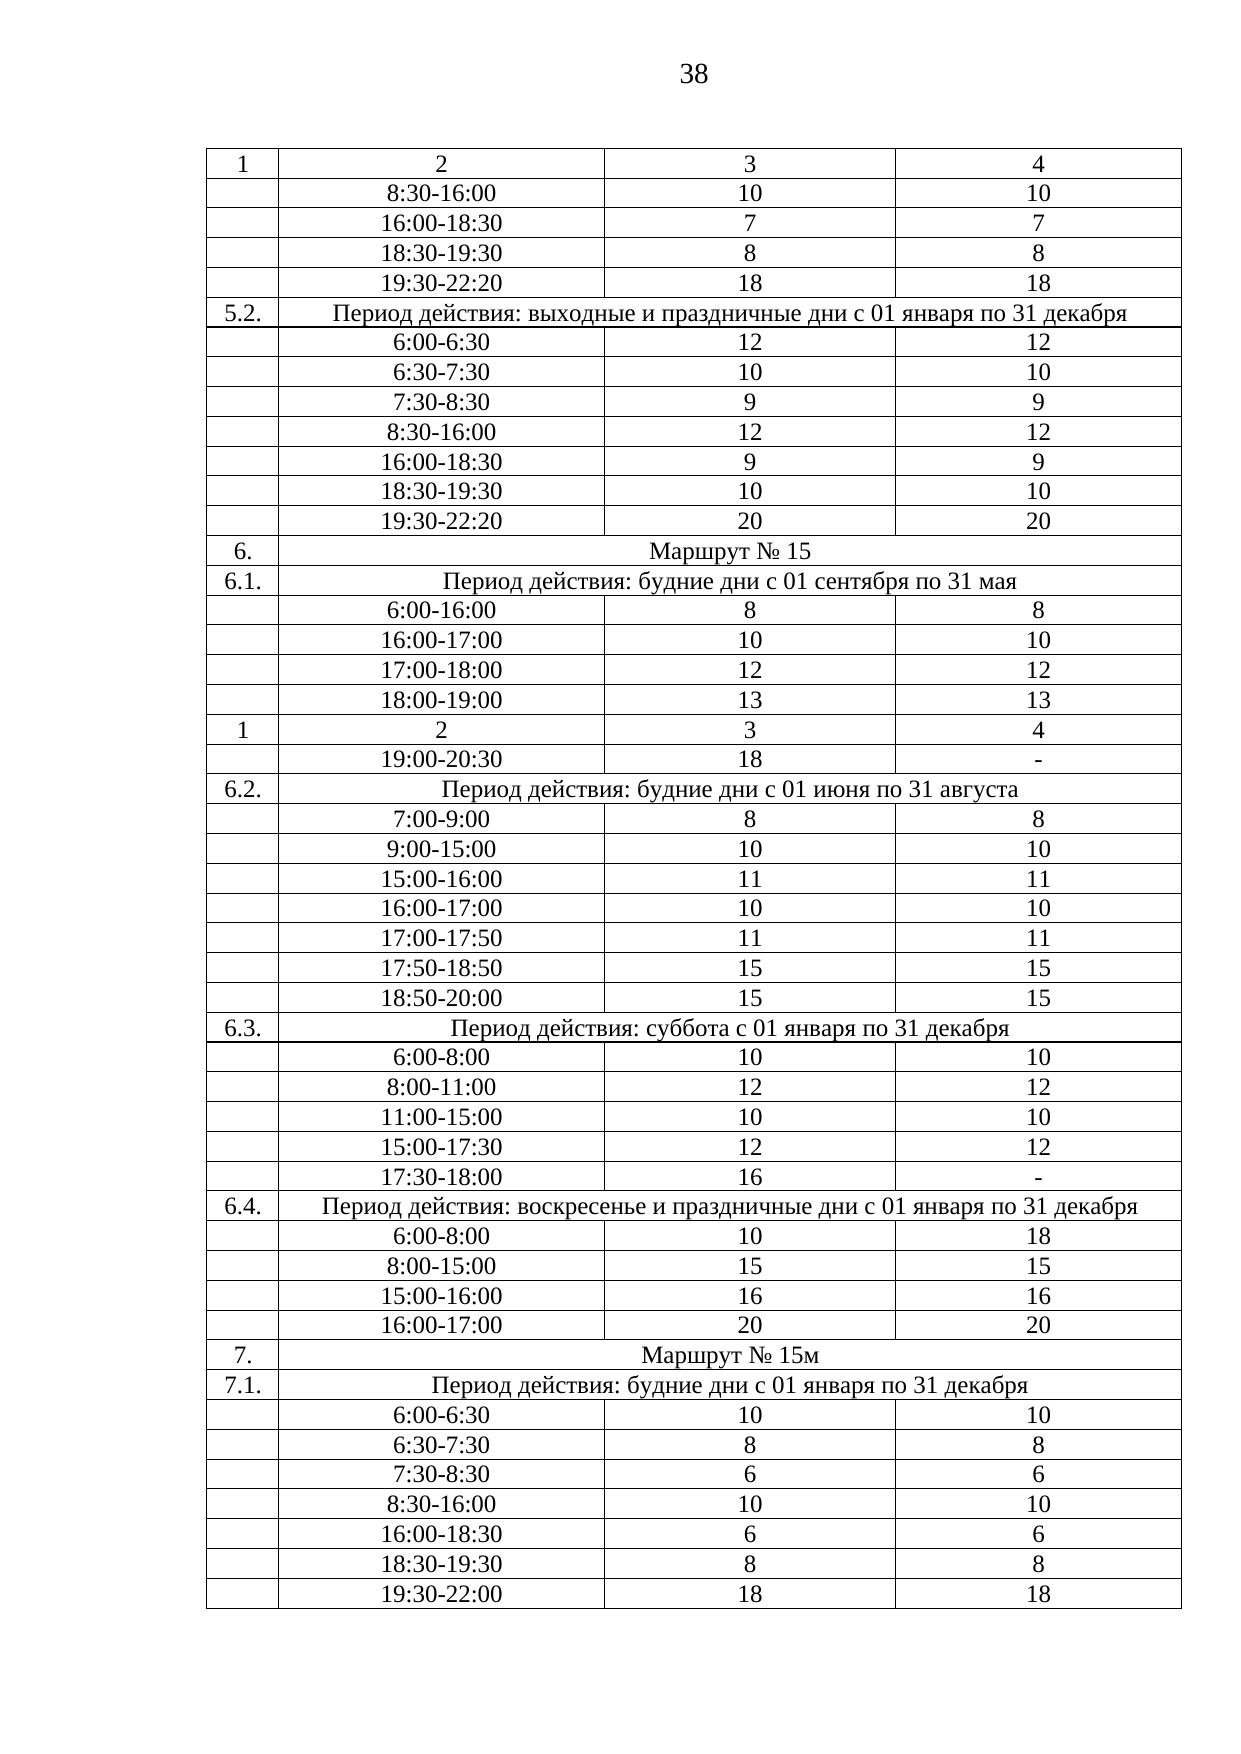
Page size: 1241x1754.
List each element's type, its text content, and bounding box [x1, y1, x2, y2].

table_cell 15:00-16:00 [279, 1281, 604, 1309]
table_cell 6.4. [207, 1191, 278, 1220]
table_cell 16:00-18:30 [279, 1519, 604, 1548]
table_cell 7.1. [207, 1370, 278, 1399]
table_cell 12 [896, 1132, 1181, 1161]
table_cell 10 [605, 1221, 895, 1250]
table_cell [207, 1400, 278, 1429]
table_cell 20 [896, 1311, 1181, 1339]
table_cell 11 [896, 864, 1181, 892]
table_cell 8 [605, 596, 895, 624]
table_cell 11 [605, 864, 895, 892]
table_cell [207, 1281, 278, 1309]
table_cell [207, 923, 278, 952]
table_cell [207, 417, 278, 446]
table_cell 18:00-19:00 [279, 685, 604, 714]
table_cell 20 [605, 506, 895, 535]
table_cell 15 [605, 953, 895, 982]
table_cell 19:00-20:30 [279, 745, 604, 773]
table_cell 8 [896, 596, 1181, 624]
table_cell 19:30-22:20 [279, 506, 604, 535]
table_cell 8:00-11:00 [279, 1072, 604, 1101]
table_cell 7 [896, 208, 1181, 237]
table_cell 16:00-17:00 [279, 894, 604, 922]
table_cell Период действия: суббота с 01 января по 31 декабря [279, 1013, 1181, 1041]
table_cell 6:00-6:30 [279, 328, 604, 356]
table_cell [207, 1162, 278, 1190]
table_cell [207, 238, 278, 267]
table_cell 10 [896, 476, 1181, 505]
table_cell 18 [896, 268, 1181, 297]
table_cell [207, 1102, 278, 1131]
table_cell [207, 1460, 278, 1488]
table_cell 9 [896, 387, 1181, 416]
table_cell 6 [605, 1519, 895, 1548]
table_cell Маршрут № 15 [279, 536, 1181, 565]
table_cell 16:00-17:00 [279, 1311, 604, 1339]
table_cell 6. [207, 536, 278, 565]
table_cell 10 [896, 1400, 1181, 1429]
table_cell - [896, 745, 1181, 773]
table_cell 10 [605, 894, 895, 922]
table_cell [207, 1489, 278, 1518]
table_cell [207, 1072, 278, 1101]
table_cell 10 [896, 1489, 1181, 1518]
table_cell [207, 357, 278, 386]
table_cell 11 [896, 923, 1181, 952]
table_cell 15:00-17:30 [279, 1132, 604, 1161]
table_cell 10 [896, 179, 1181, 207]
table_cell 10 [896, 834, 1181, 863]
table_cell 15:00-16:00 [279, 864, 604, 892]
table_cell 8 [896, 804, 1181, 833]
table_cell [207, 476, 278, 505]
table_cell 6 [896, 1460, 1181, 1488]
table_cell 15 [896, 983, 1181, 1012]
table_cell 17:50-18:50 [279, 953, 604, 982]
table_cell [207, 953, 278, 982]
table_cell 18:50-20:00 [279, 983, 604, 1012]
table_cell 10 [605, 834, 895, 863]
table_cell 10 [896, 894, 1181, 922]
table_cell 17:00-18:00 [279, 655, 604, 684]
table_cell 12 [896, 328, 1181, 356]
table_cell [207, 447, 278, 475]
table_cell 18 [605, 268, 895, 297]
table_cell 12 [605, 1072, 895, 1101]
table_cell [207, 1251, 278, 1280]
table_cell 17:00-17:50 [279, 923, 604, 952]
table_cell 15 [605, 1251, 895, 1280]
table_cell 8 [605, 1430, 895, 1458]
table_cell 8:30-16:00 [279, 1489, 604, 1518]
table_cell [207, 655, 278, 684]
table_cell 18 [896, 1579, 1181, 1607]
table_cell [207, 1519, 278, 1548]
table_cell 16:00-18:30 [279, 208, 604, 237]
table_cell 10 [605, 1043, 895, 1071]
table_cell 10 [896, 1102, 1181, 1131]
table_cell [207, 268, 278, 297]
table_cell 12 [605, 328, 895, 356]
table_cell [207, 1430, 278, 1458]
table_cell 8:30-16:00 [279, 179, 604, 207]
table_cell [207, 625, 278, 654]
table_cell 12 [605, 417, 895, 446]
table_cell Период действия: будние дни с 01 января по 31 декабря [279, 1370, 1181, 1399]
table_cell 12 [605, 655, 895, 684]
table_cell [207, 328, 278, 356]
table_cell [207, 596, 278, 624]
table_cell [207, 864, 278, 892]
table_cell 11:00-15:00 [279, 1102, 604, 1131]
table_cell [207, 208, 278, 237]
table_cell 19:30-22:20 [279, 268, 604, 297]
table_cell 10 [896, 1043, 1181, 1071]
table_cell 8:00-15:00 [279, 1251, 604, 1280]
table_cell [207, 1579, 278, 1607]
table_cell 10 [605, 179, 895, 207]
table_cell 6:30-7:30 [279, 1430, 604, 1458]
table_cell 10 [896, 625, 1181, 654]
table_header 2 [279, 149, 604, 177]
table_cell 9 [896, 447, 1181, 475]
table_cell 16:00-17:00 [279, 625, 604, 654]
table_cell 10 [605, 625, 895, 654]
table_cell 10 [605, 1102, 895, 1131]
table_cell [207, 745, 278, 773]
table_header 1 [207, 149, 278, 177]
table_cell Период действия: выходные и праздничные дни с 01 января по 31 декабря [279, 298, 1181, 326]
table_cell [207, 834, 278, 863]
table_cell 16 [605, 1281, 895, 1309]
table_cell 17:30-18:00 [279, 1162, 604, 1190]
table_cell 12 [605, 1132, 895, 1161]
table_cell 8 [896, 238, 1181, 267]
table_cell 7:00-9:00 [279, 804, 604, 833]
table_cell 19:30-22:00 [279, 1579, 604, 1607]
table_cell Период действия: будние дни с 01 июня по 31 августа [279, 774, 1181, 803]
table_cell 16:00-18:30 [279, 447, 604, 475]
table_cell 15 [896, 1251, 1181, 1280]
table_cell [207, 1311, 278, 1339]
table_cell Период действия: будние дни с 01 сентября по 31 мая [279, 566, 1181, 594]
table_cell [207, 1549, 278, 1578]
table_cell 9 [605, 447, 895, 475]
table_cell [207, 685, 278, 714]
table_cell 18:30-19:30 [279, 476, 604, 505]
table_cell [207, 387, 278, 416]
table_cell 8 [896, 1430, 1181, 1458]
table_cell 6.3. [207, 1013, 278, 1041]
table_cell 7. [207, 1340, 278, 1369]
table_cell 8 [605, 238, 895, 267]
table_cell 16 [896, 1281, 1181, 1309]
table_cell 7:30-8:30 [279, 1460, 604, 1488]
table_cell - [896, 1162, 1181, 1190]
table_cell 18:30-19:30 [279, 238, 604, 267]
table_cell 12 [896, 417, 1181, 446]
table_cell 13 [605, 685, 895, 714]
table_cell [207, 804, 278, 833]
table_cell 8:30-16:00 [279, 417, 604, 446]
table_cell 6:00-8:00 [279, 1043, 604, 1071]
table_cell 9:00-15:00 [279, 834, 604, 863]
table_cell 2 [279, 715, 604, 743]
table_cell [207, 983, 278, 1012]
table_cell 3 [605, 715, 895, 743]
table_cell 12 [896, 655, 1181, 684]
table_cell 6.2. [207, 774, 278, 803]
table_cell [207, 1043, 278, 1071]
table_cell 10 [605, 1400, 895, 1429]
table_cell 18 [896, 1221, 1181, 1250]
table_cell [207, 1132, 278, 1161]
table_cell 11 [605, 923, 895, 952]
table_cell 12 [896, 1072, 1181, 1101]
table_cell 10 [605, 476, 895, 505]
table_cell [207, 506, 278, 535]
table_cell 20 [896, 506, 1181, 535]
table_cell 18 [605, 745, 895, 773]
table_header 4 [896, 149, 1181, 177]
table_cell [207, 894, 278, 922]
table_cell 20 [605, 1311, 895, 1339]
table_cell 10 [605, 1489, 895, 1518]
table_cell 10 [896, 357, 1181, 386]
table_cell 15 [605, 983, 895, 1012]
table_cell 6.1. [207, 566, 278, 594]
table_cell 10 [605, 357, 895, 386]
table_header 3 [605, 149, 895, 177]
table_cell Период действия: воскресенье и праздничные дни с 01 января по 31 декабря [279, 1191, 1181, 1220]
table_cell 4 [896, 715, 1181, 743]
table_cell 6:00-6:30 [279, 1400, 604, 1429]
table_cell 8 [896, 1549, 1181, 1578]
table_cell 5.2. [207, 298, 278, 326]
table_cell 8 [605, 1549, 895, 1578]
table_cell 15 [896, 953, 1181, 982]
table_cell 7:30-8:30 [279, 387, 604, 416]
table_cell 1 [207, 715, 278, 743]
table_cell 6:30-7:30 [279, 357, 604, 386]
table_cell 18 [605, 1579, 895, 1607]
table_cell 13 [896, 685, 1181, 714]
table_cell Маршрут № 15м [279, 1340, 1181, 1369]
table_cell [207, 179, 278, 207]
table_cell 16 [605, 1162, 895, 1190]
table_cell 6 [896, 1519, 1181, 1548]
table_cell 9 [605, 387, 895, 416]
table_cell 18:30-19:30 [279, 1549, 604, 1578]
table_cell 7 [605, 208, 895, 237]
table_cell 8 [605, 804, 895, 833]
table_cell 6:00-16:00 [279, 596, 604, 624]
table_cell 6 [605, 1460, 895, 1488]
table_cell 6:00-8:00 [279, 1221, 604, 1250]
table_cell [207, 1221, 278, 1250]
